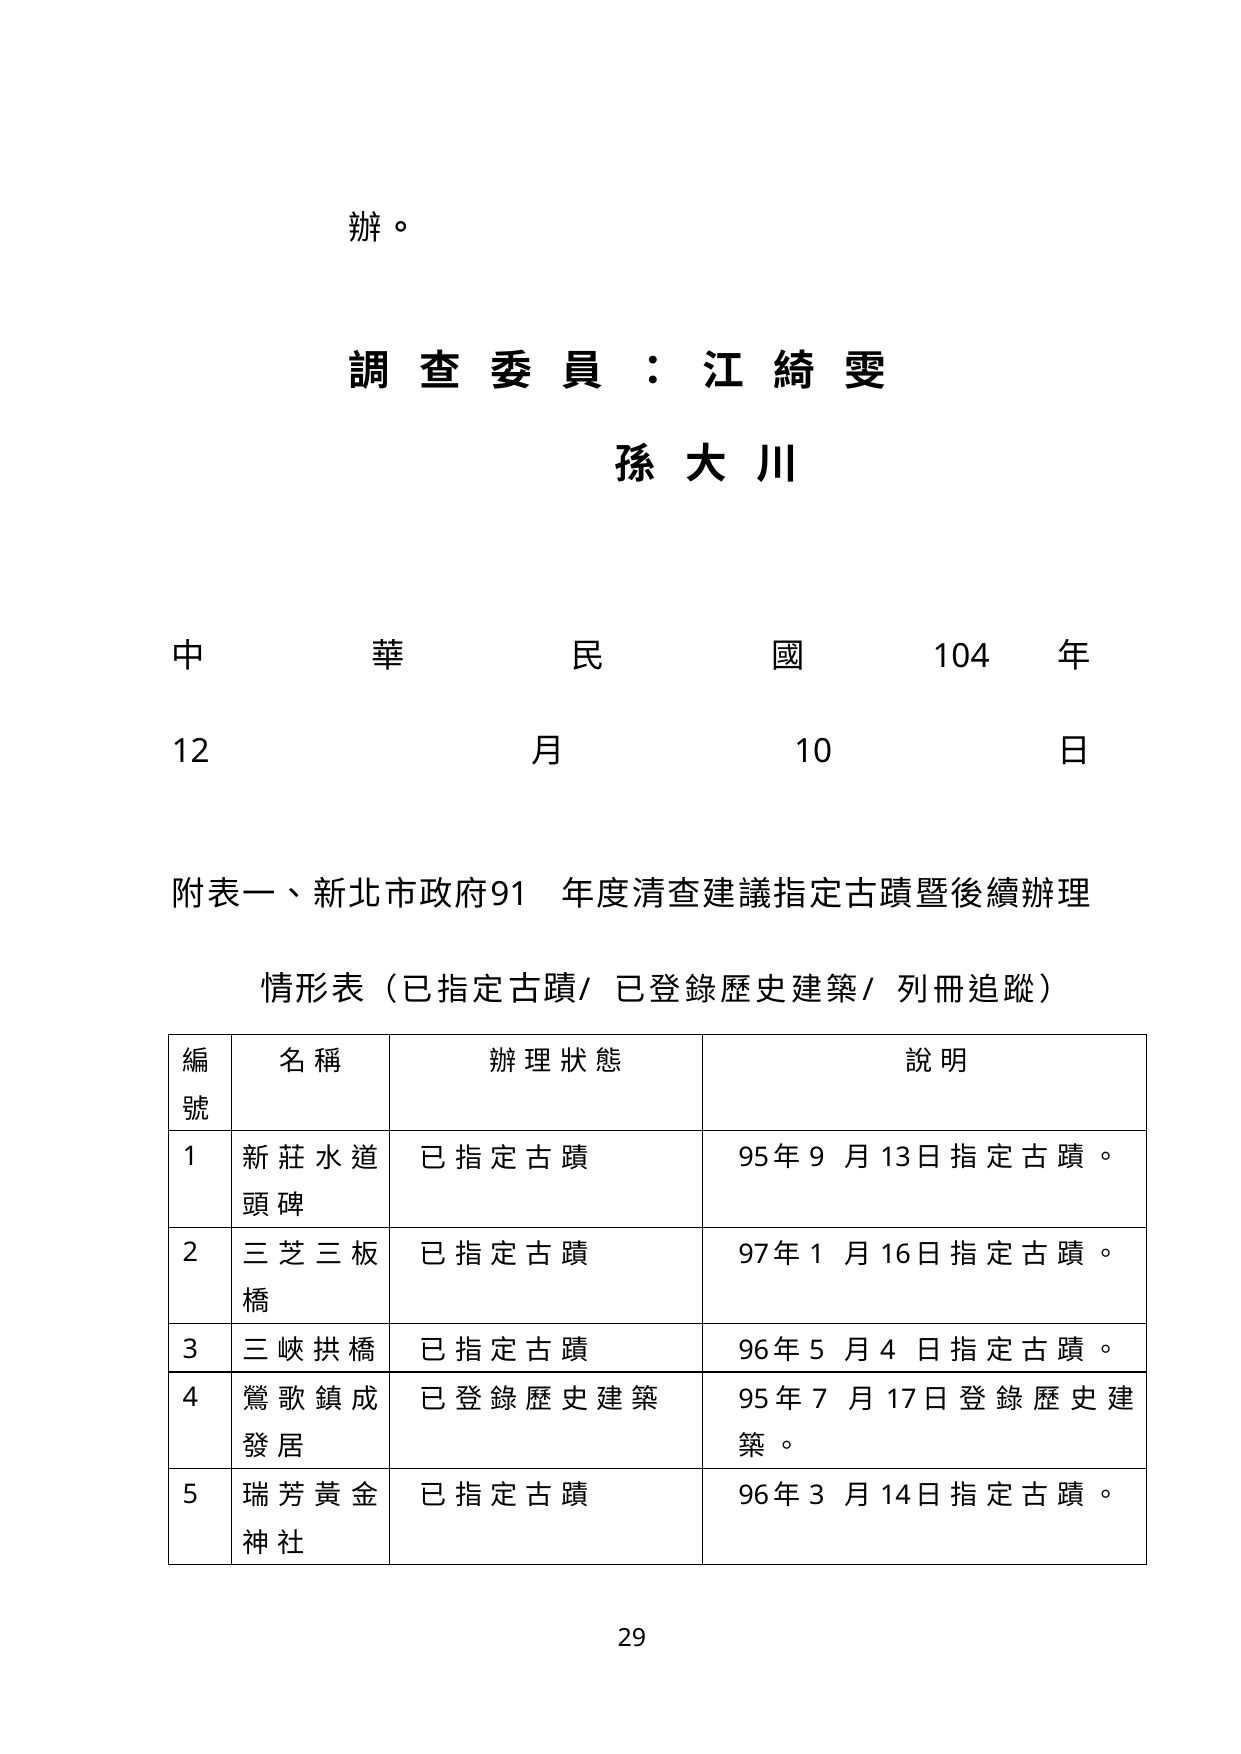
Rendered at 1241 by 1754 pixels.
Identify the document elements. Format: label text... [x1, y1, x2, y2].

table_header 辦理狀態 [390, 1035, 702, 1130]
table_header 編號 [169, 1035, 231, 1130]
table_header 說明 [703, 1035, 1146, 1130]
table_cell 4 [169, 1373, 231, 1468]
table_cell 已指定古蹟 [390, 1228, 702, 1323]
table_cell 鶯歌鎮成發居 [232, 1373, 389, 1468]
table_cell 三芝三板橋 [232, 1228, 389, 1323]
table_cell 95年9月13日指定古蹟。 [703, 1131, 1146, 1227]
table_cell 1 [169, 1131, 231, 1227]
subtitle 查上開網路新聞，難為具體事證，本案是否涉及官商勾結，宜請陳訴人乙補充相關事證，以利續辦。 [242, 177, 1092, 272]
table_cell 三峽拱橋 [232, 1324, 389, 1371]
table_cell 96年3月14日指定古蹟。 [703, 1469, 1146, 1564]
table_cell 96年5月4日指定古蹟。 [703, 1324, 1146, 1371]
table_cell 已指定古蹟 [390, 1469, 702, 1564]
table_cell 瑞芳黃金神社 [232, 1469, 389, 1564]
subtitle 調查委員：江綺雯 [171, 320, 1092, 415]
table_cell 已指定古蹟 [390, 1131, 702, 1227]
table_cell 2 [169, 1228, 231, 1323]
table_cell 已登錄歷史建築 [390, 1373, 702, 1468]
table_cell 95年7月17日登錄歷史建築。 [703, 1373, 1146, 1468]
text 附表一、新北市政府91年度清查建議指定古蹟暨後續辦理 [171, 844, 1092, 939]
table_cell 新莊水道頭碑 [232, 1131, 389, 1227]
subtitle 孫大川 [171, 415, 1092, 510]
table_header 名稱 [232, 1035, 389, 1130]
table_cell 97年1月16日指定古蹟。 [703, 1228, 1146, 1323]
text 中 華 民 國 104 年 12 月 10 日 [171, 606, 1092, 796]
text 情形表（已指定古蹟/已登錄歷史建築/列冊追蹤） [171, 939, 1092, 1034]
table_cell 5 [169, 1469, 231, 1564]
table_cell 3 [169, 1324, 231, 1371]
table_cell 已指定古蹟 [390, 1324, 702, 1371]
